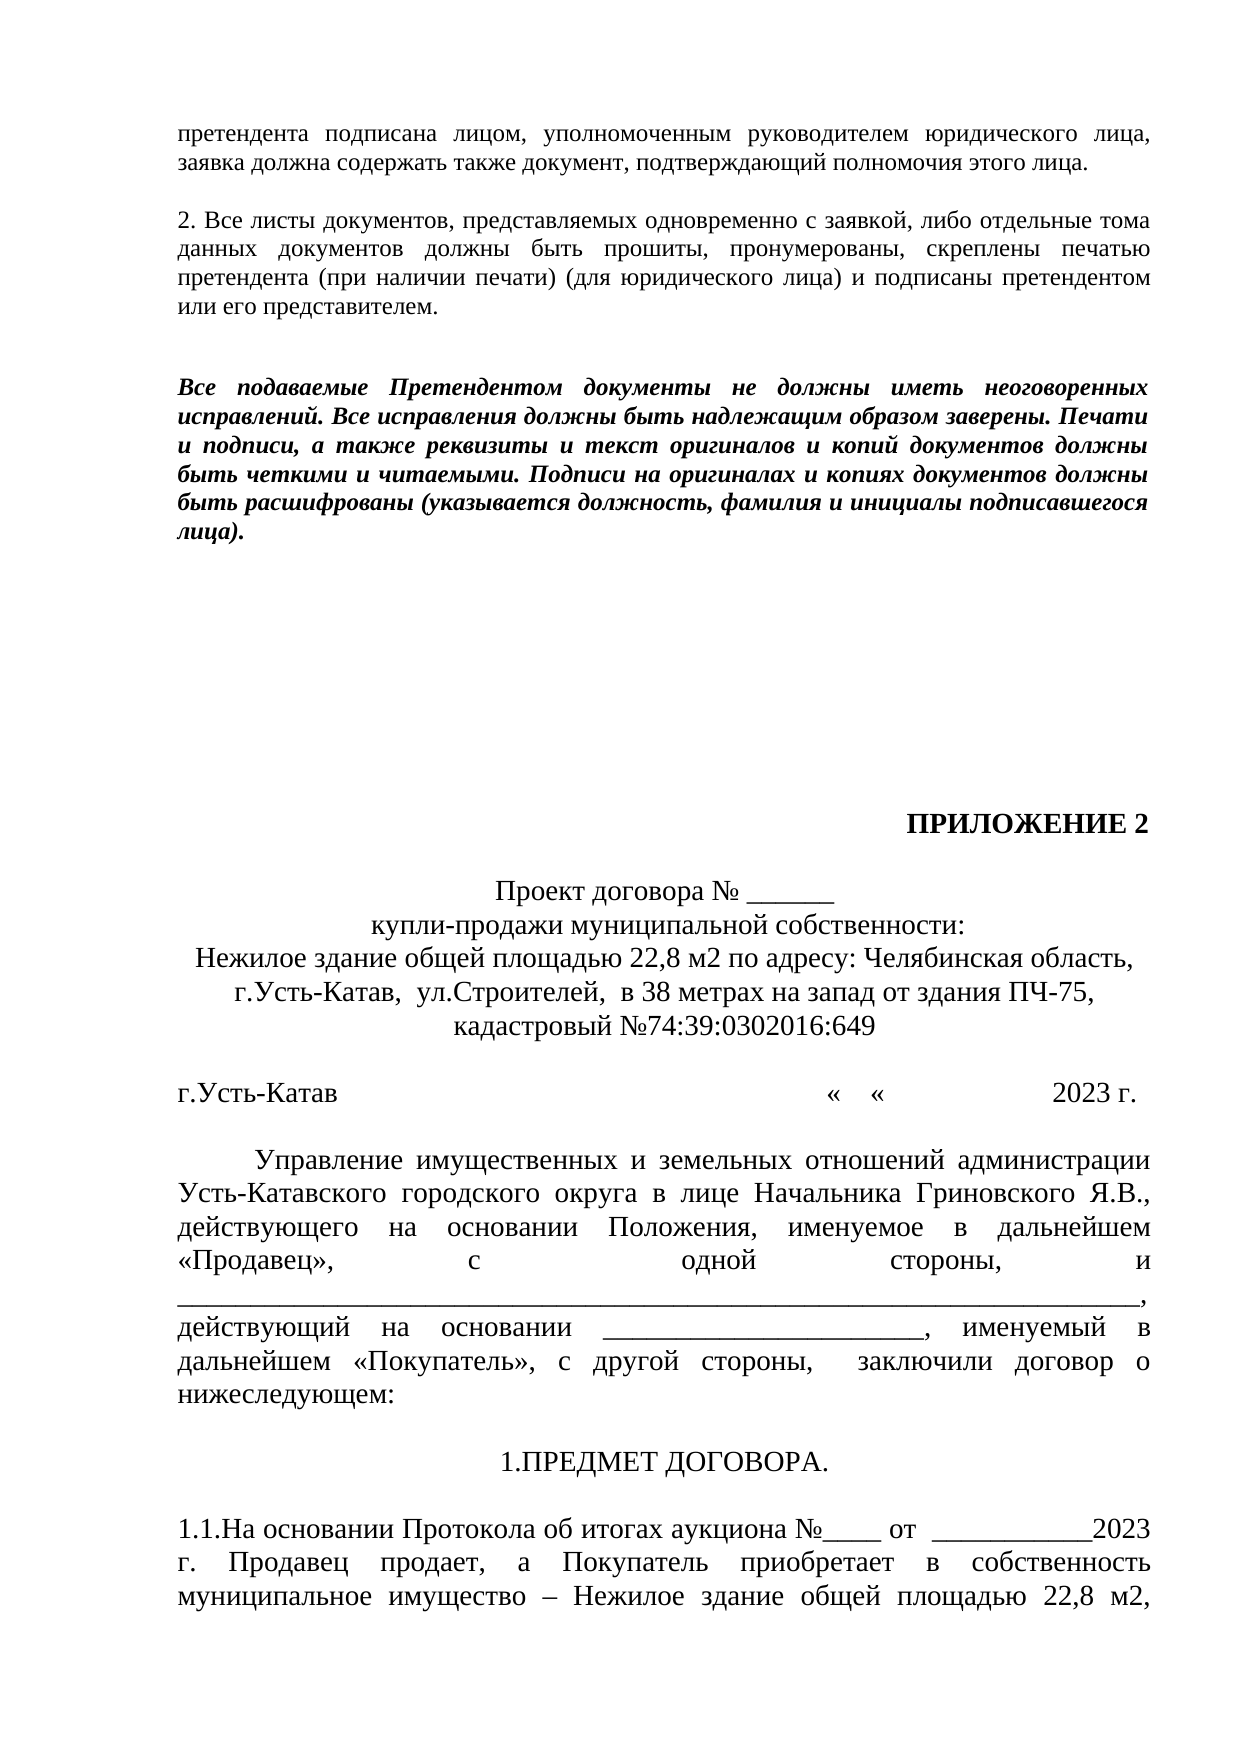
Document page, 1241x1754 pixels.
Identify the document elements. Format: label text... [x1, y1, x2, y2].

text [177, 1511, 1152, 1611]
text Все подаваемые Претендентом документы не должны иметь неоговоренных исправлений. Все исправления должны быть надлежащим образом заверены. Печати и подписи, а также реквизиты и текст оригиналов и копий документов должны быть четкими и читаемыми. Подписи на оригиналах и копиях документов должны быть расшифрованы (указывается должность, фамилия и инициалы подписавшегося лица). [177, 372, 1152, 545]
text Нежилое здание общей площадью по адресу: Челябинская область, г.Усть-Катав, ул.Строителей, в на запад от здания ПЧ-75, кадастровый №74:39:0302016:649 [177, 941, 1152, 1041]
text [177, 118, 1152, 176]
text 1.ПРЕДМЕТ ДОГОВОРА. [177, 1444, 1152, 1477]
text купли-продажи муниципальной собственности: [177, 907, 1152, 941]
text Управление имущественных и земельных отношений администрации Усть-Катавского городского округа в лице Начальника Гриновского Я.В., действующего на основании Положения, именуемое в дальнейшем «Продавец», с одной стороны, и __________________________________________________________________, действующий на основании ______________________, именуемый в дальнейшем «Покупатель», с другой стороны, заключили договор о нижеследующем: [177, 1142, 1152, 1410]
text Проект договора № ______ [177, 873, 1152, 907]
text г.Усть-Катав « « 2023 г. [177, 1075, 1152, 1108]
text ПРИЛОЖЕНИЕ 2 [177, 806, 1152, 840]
text 2. Все листы документов, представляемых одновременно с заявкой, либо отдельные тома данных документов должны быть прошиты, пронумерованы, скреплены печатью претендента (при наличии печати) (для юридического лица) и подписаны претендентом или его представителем. [177, 205, 1152, 320]
